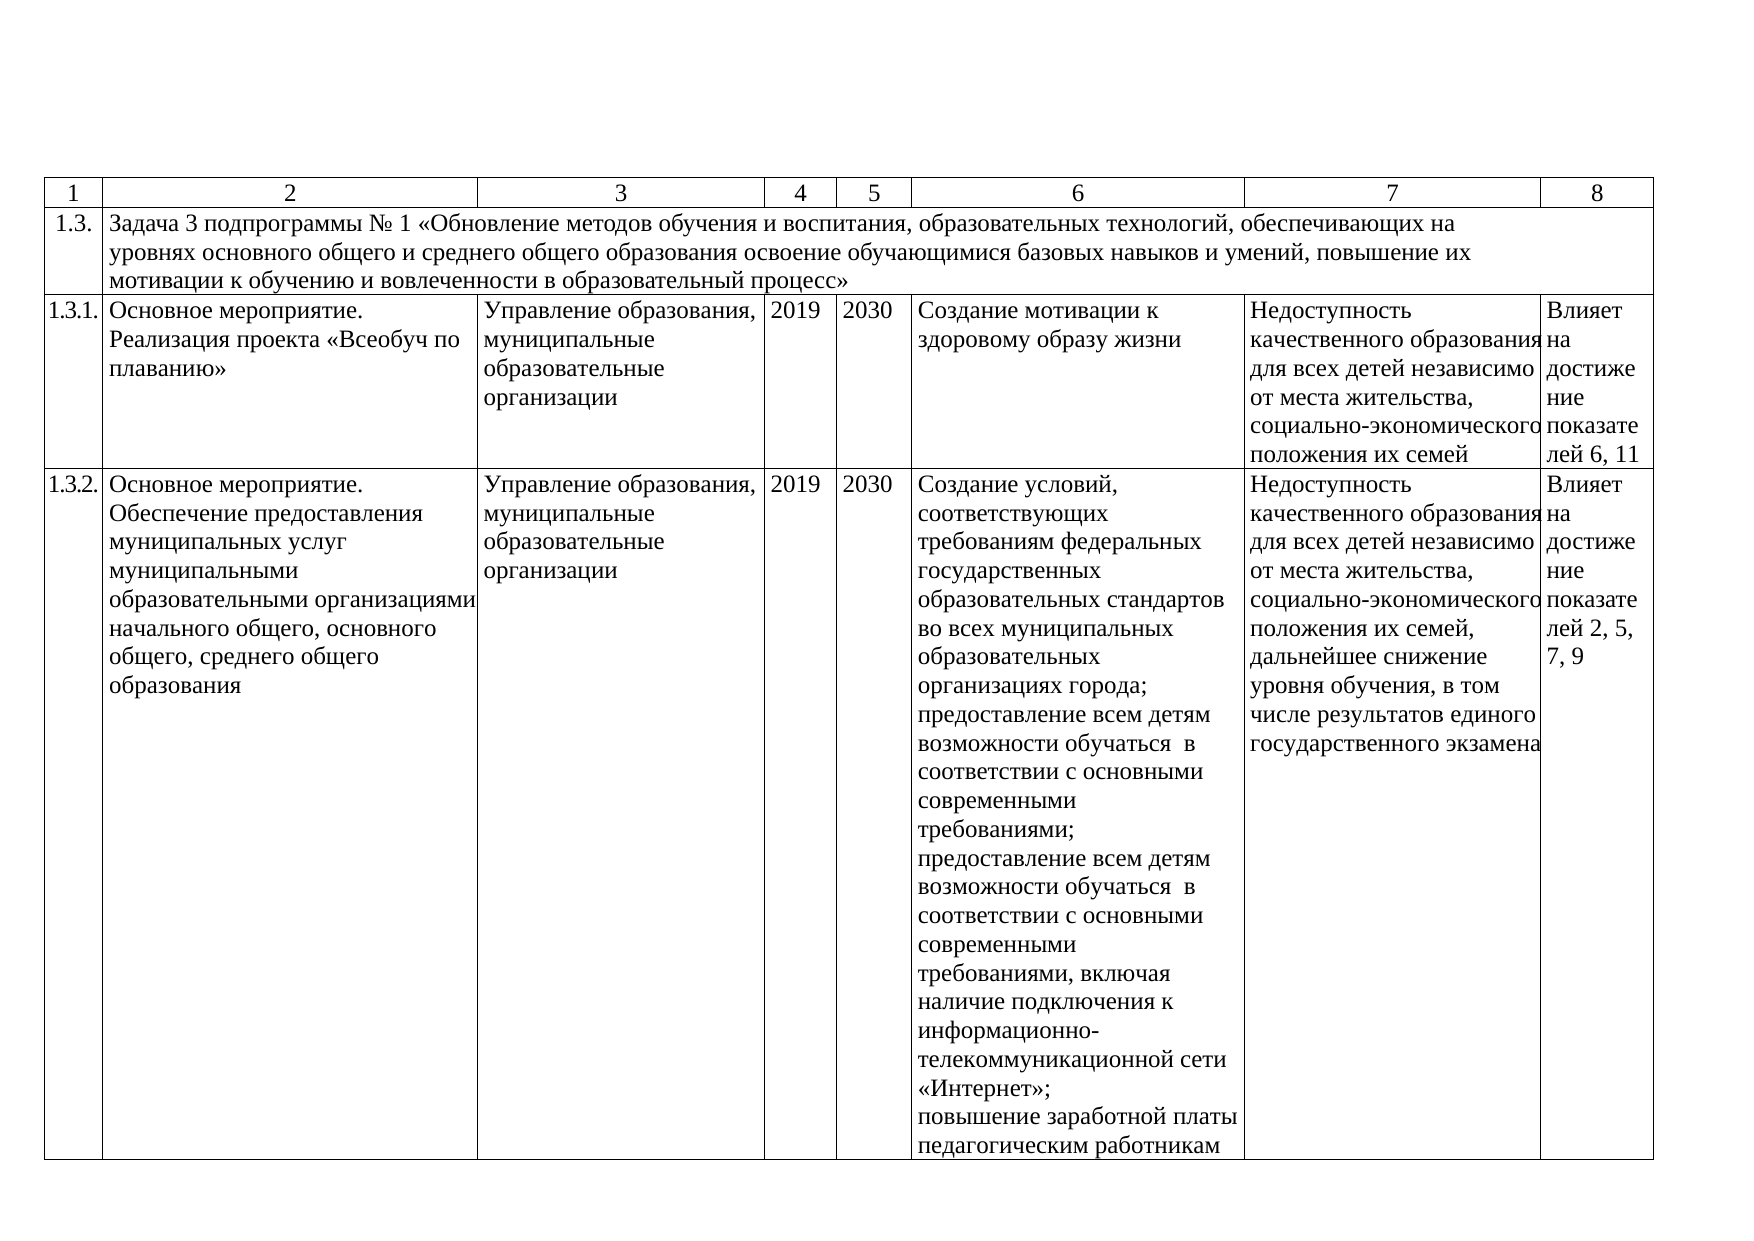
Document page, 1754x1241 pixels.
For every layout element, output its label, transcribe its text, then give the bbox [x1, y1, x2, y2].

table_header 4 [765, 178, 836, 207]
table_header 8 [1541, 178, 1653, 207]
table_cell 2019 [765, 295, 836, 468]
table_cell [478, 469, 764, 1159]
table_cell Задача 3 подпрограммы № 1 «Обновление методов обучения и воспитания, образовательных технологий, обеспечивающих на уровнях основного общего и среднего общего образования освоение обучающимися базовых навыков и умений, повышение их мотивации к обучению и вовлеченности в образовательный процесс» [103, 208, 1653, 294]
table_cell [1245, 469, 1540, 1159]
table_cell 2030 [837, 295, 911, 468]
table_cell Влияет на достижение показателей 6, 11 [1541, 295, 1653, 468]
table_header 1 [45, 178, 102, 207]
table_cell 1.3. [45, 208, 102, 294]
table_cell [1541, 469, 1653, 1159]
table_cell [103, 469, 477, 1159]
table_cell Основное мероприятие. Реализация проекта «Всеобуч по плаванию» [103, 295, 477, 468]
table_header 5 [837, 178, 911, 207]
table_header 6 [912, 178, 1244, 207]
table_cell Создание мотивации к здоровому образу жизни [912, 295, 1244, 468]
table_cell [912, 469, 1244, 1159]
table_header 2 [103, 178, 477, 207]
table_cell 2019 [765, 469, 836, 1159]
table_cell 1.3.1. [45, 295, 102, 468]
table_header 3 [478, 178, 764, 207]
table_header 7 [1245, 178, 1540, 207]
table_cell Управление образования, муниципальные образовательные организации [478, 295, 764, 468]
table_cell 1.3.2. [45, 469, 102, 1159]
table_cell Недоступность качественного образования для всех детей независимо от места жительства, социально-экономического положения их семей [1245, 295, 1540, 468]
table_cell 2030 [837, 469, 911, 1159]
